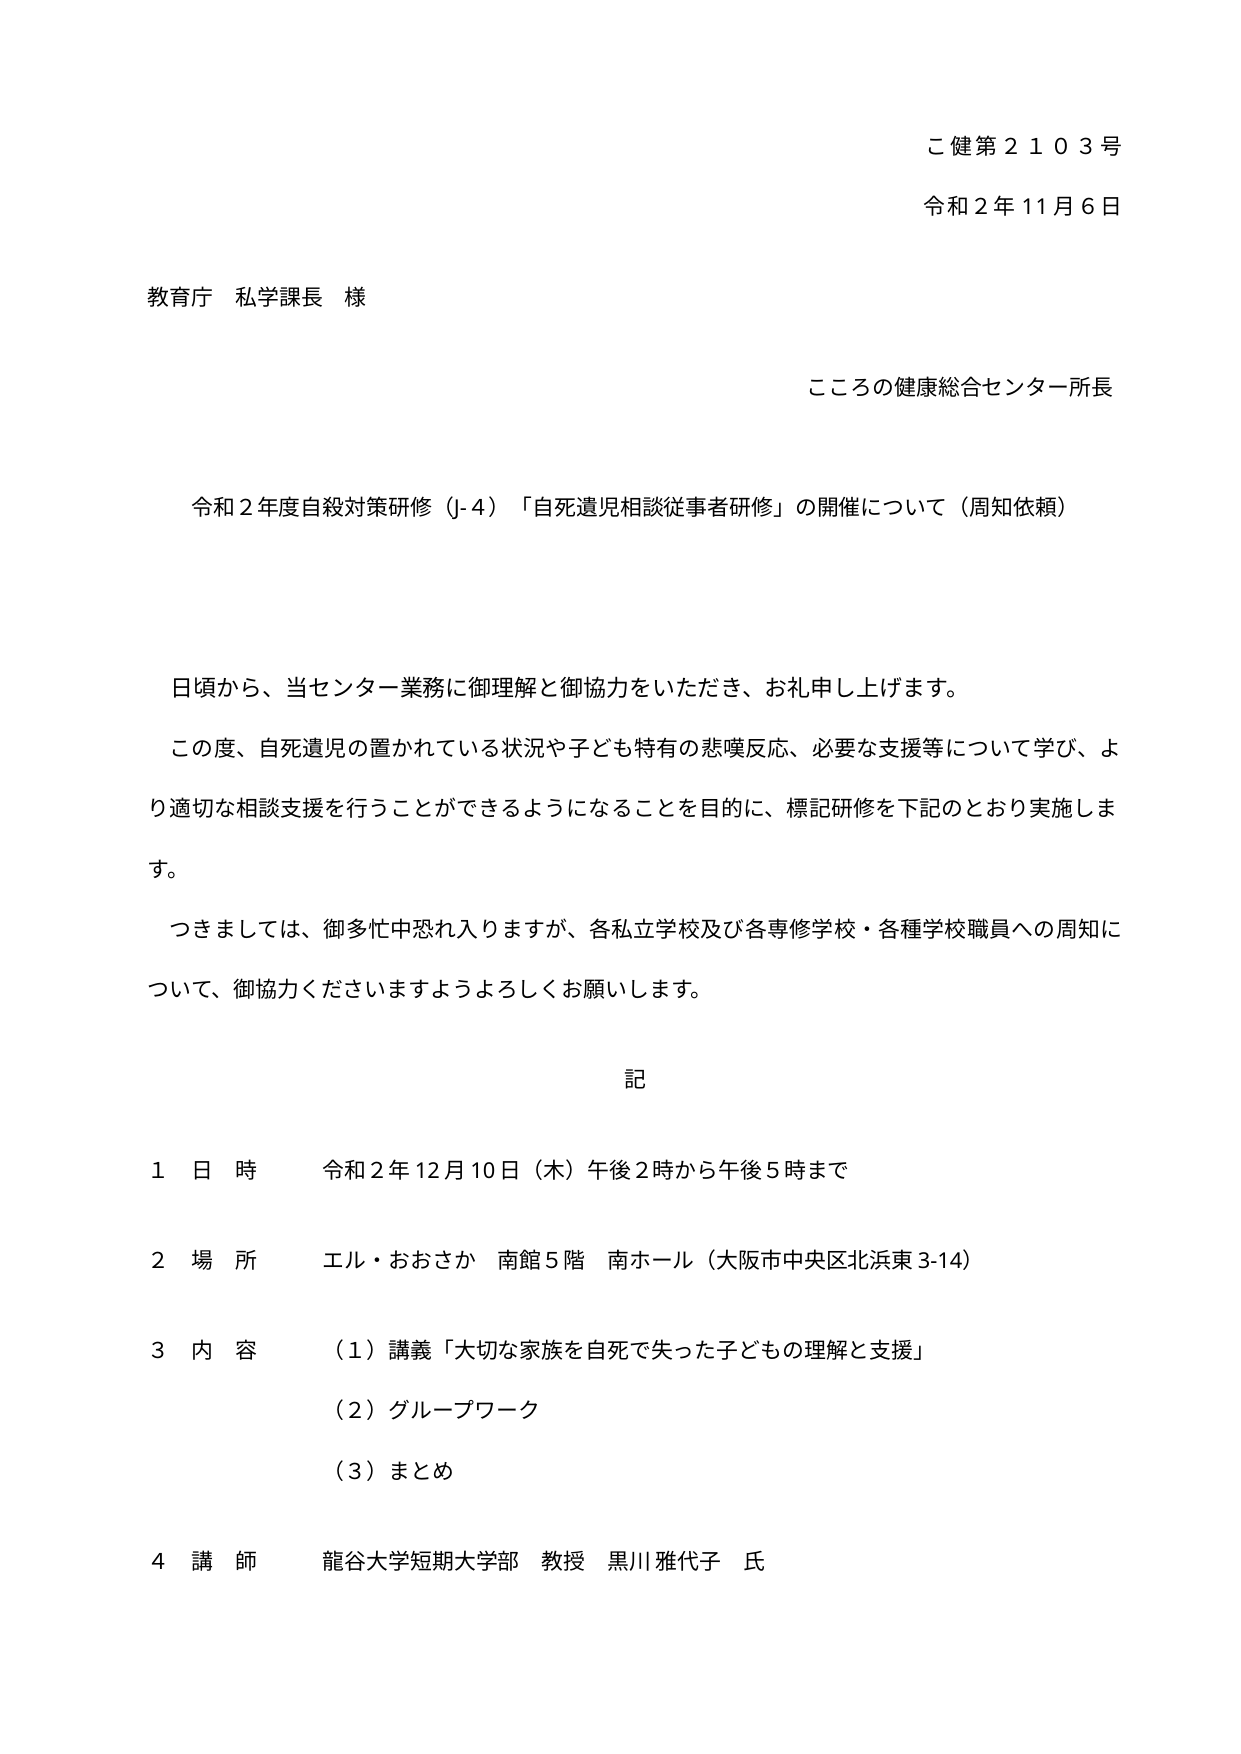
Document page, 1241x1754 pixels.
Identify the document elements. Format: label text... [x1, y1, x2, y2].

text この度、自死遺児の置かれている状況や子ども特有の悲嘆反応、必要な支援等について学び、より適切な相談支援を行うことができるようになることを目的に、標記研修を下記のとおり実施します。 [148, 717, 1122, 898]
text 日頃から、当センター業務に御理解と御協力をいただき、お礼申し上げます。 [148, 657, 1122, 717]
text （２）グループワーク [257, 1379, 1128, 1439]
text 令和２年11月６日 [148, 175, 1122, 235]
text ３ 内 容 （１）講義「大切な家族を自死で失った子どもの理解と支援」 [148, 1319, 1128, 1379]
text １ 日 時 令和２年12月10日（木）午後２時から午後５時まで [148, 1138, 1128, 1199]
text こころの健康総合センター所長 [148, 356, 1113, 416]
text つきましては、御多忙中恐れ入りますが、各私立学校及び各専修学校・各種学校職員への周知について、御協力くださいますようよろしくお願いします。 [148, 898, 1122, 1018]
text ２ 場 所 エル・おおさか 南館５階 南ホール（大阪市中央区北浜東3-14） [148, 1229, 1128, 1289]
text ４ 講 師 龍谷大学短期大学部 教授 黒川 雅代子 氏 [148, 1530, 1128, 1590]
text 令和２年度自殺対策研修（J-４）「自死遺児相談従事者研修」の開催について（周知依頼） [148, 476, 1122, 536]
text （３）まとめ [235, 1439, 1128, 1500]
text 教育庁 私学課長 様 [148, 265, 1034, 326]
text こ健第２１０３号 [148, 115, 1122, 175]
subtitle 記 [148, 1048, 1122, 1108]
